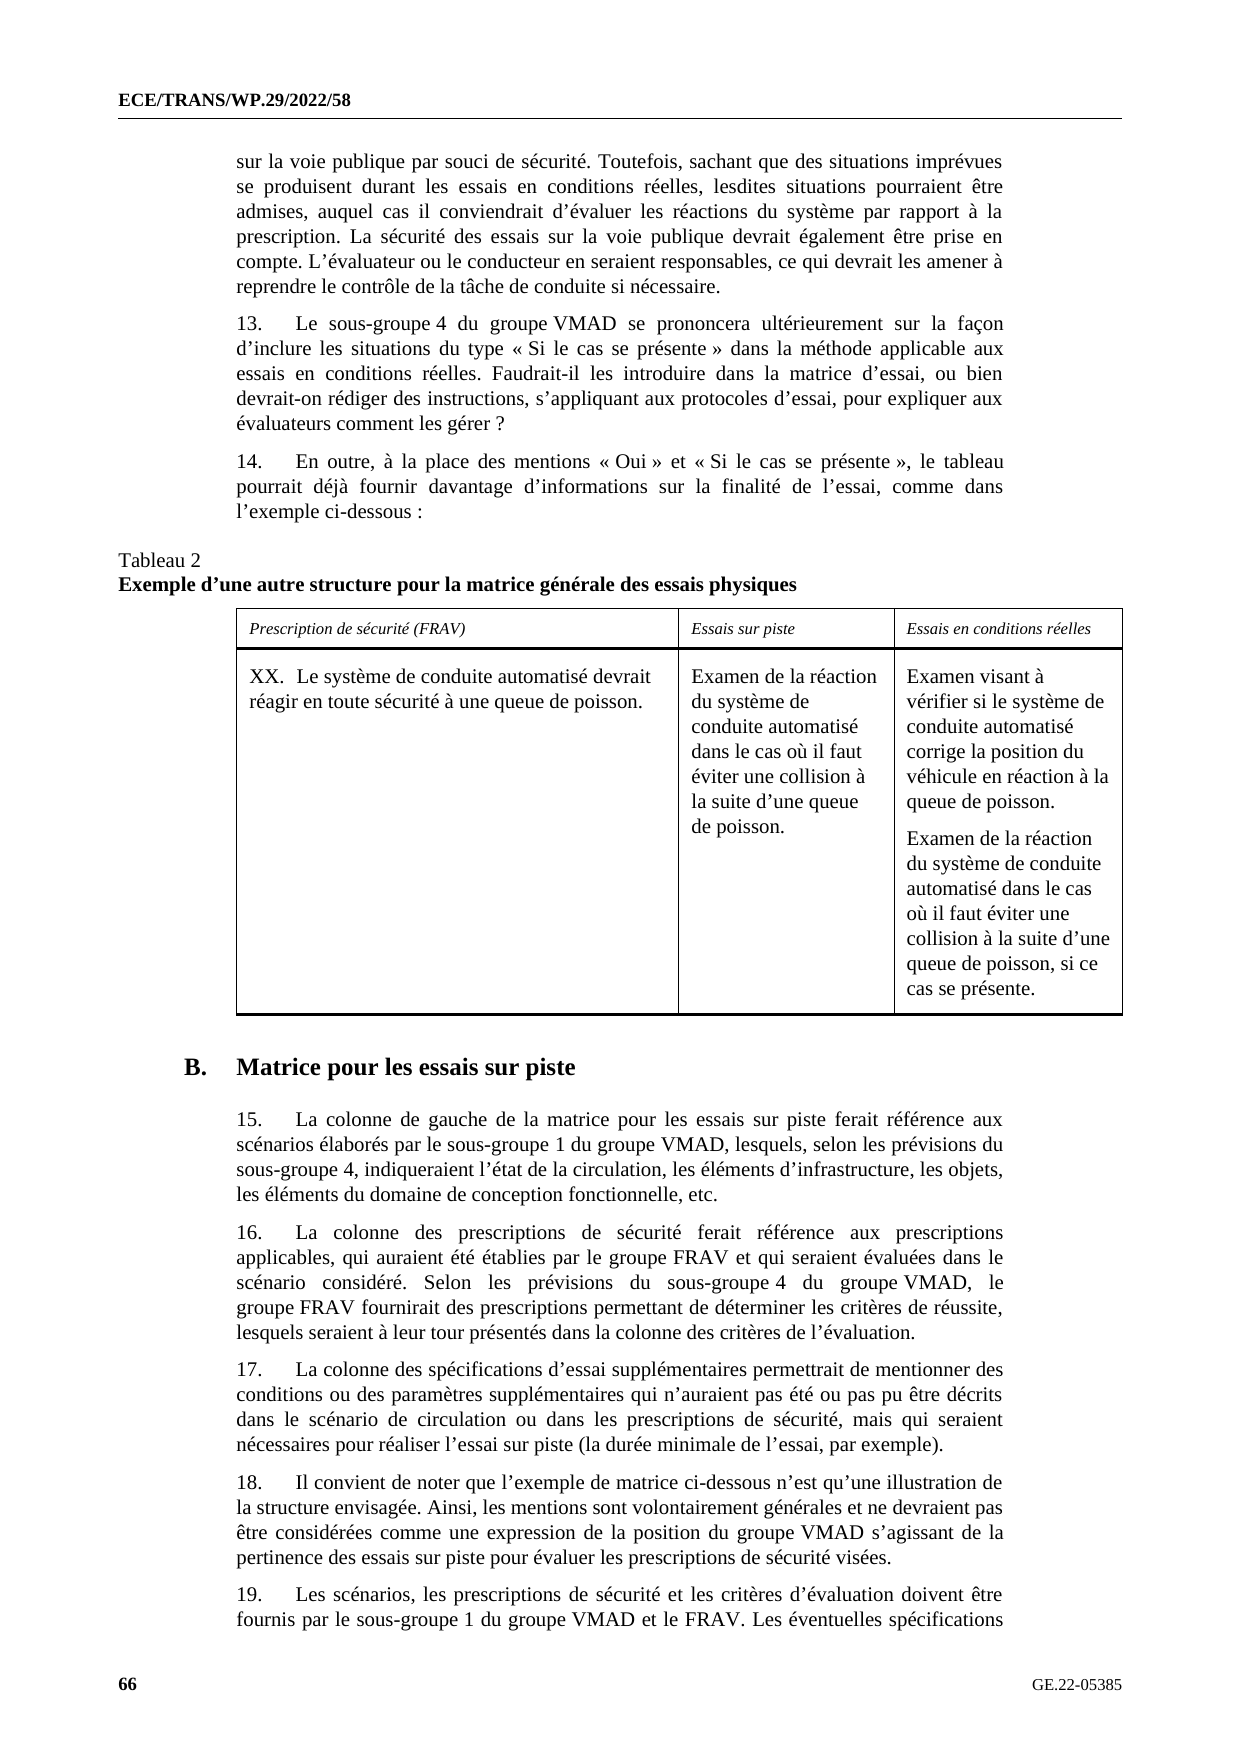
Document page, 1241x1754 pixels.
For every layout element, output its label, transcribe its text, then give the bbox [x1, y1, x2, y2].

text B. Matrice pour les essais sur piste [118, 1053, 1004, 1081]
table_header Essais sur piste [679, 609, 894, 647]
table_cell XX. Le système de conduite automatisé devrait réagir en toute sécurité à une queue de poisson. [237, 659, 678, 1013]
table_cell [895, 650, 1122, 658]
table_header Essais en conditions réelles [895, 609, 1122, 647]
text 16. La colonne des prescriptions de sécurité ferait référence aux prescriptions applicables, qui auraient été établies par le groupe FRAV et qui seraient évaluées dans le scénario considéré. Selon les prévisions du sous-groupe 4 du groupe VMAD, le groupe FRAV fournirait des prescriptions permettant de déterminer les critères de réussite, lesquels seraient à leur tour présentés dans la colonne des critères de l’évaluation. [236, 1219, 1004, 1344]
text 17. La colonne des spécifications d’essai supplémentaires permettrait de mentionner des conditions ou des paramètres supplémentaires qui n’auraient pas été ou pas pu être décrits dans le scénario de circulation ou dans les prescriptions de sécurité, mais qui seraient nécessaires pour réaliser l’essai sur piste (la durée minimale de l’essai, par exemple). [236, 1356, 1004, 1456]
table_header Prescription de sécurité (FRAV) [237, 609, 678, 647]
table_cell Examen de la réaction du système de conduite automatisé dans le cas où il faut éviter une collision à la suite d’une queue de poisson. [679, 659, 894, 1013]
table_cell [679, 650, 894, 658]
text 15. La colonne de gauche de la matrice pour les essais sur piste ferait référence aux scénarios élaborés par le sous-groupe 1 du groupe VMAD, lesquels, selon les prévisions du sous-groupe 4, indiqueraient l’état de la circulation, les éléments d’infrastructure, les objets, les éléments du domaine de conception fonctionnelle, etc. [236, 1106, 1004, 1206]
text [236, 148, 1004, 298]
text 14. En outre, à la place des mentions « Oui » et « Si le cas se présente », le tableau pourrait déjà fournir davantage d’informations sur la finalité de l’essai, comme dans l’exemple ci-dessous : [236, 448, 1004, 523]
table_cell Examen visant à vérifier si le système de conduite automatisé corrige la position du véhicule en réaction à la queue de poisson. Examen de la réaction du système de conduite automatisé dans le cas où il faut éviter une collision à la suite d’une queue de poisson, si ce cas se présente. [895, 659, 1122, 1013]
text 18. Il convient de noter que l’exemple de matrice ci-dessous n’est qu’une illustration de la structure envisagée. Ainsi, les mentions sont volontairement générales et ne devraient pas être considérées comme une expression de la position du groupe VMAD s’agissant de la pertinence des essais sur piste pour évaluer les prescriptions de sécurité visées. [236, 1469, 1004, 1569]
text 13. Le sous-groupe 4 du groupe VMAD se prononcera ultérieurement sur la façon d’inclure les situations du type « Si le cas se présente » dans la méthode applicable aux essais en conditions réelles. Faudrait-il les introduire dans la matrice d’essai, ou bien devrait-on rédiger des instructions, s’appliquant aux protocoles d’essai, pour expliquer aux évaluateurs comment les gérer ? [236, 310, 1004, 435]
subtitle Exemple d’une autre structure pour la matrice générale des essais physiques [118, 572, 1122, 596]
subtitle Tableau 2 [118, 548, 1122, 572]
table_cell [237, 650, 678, 658]
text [236, 1581, 1004, 1631]
